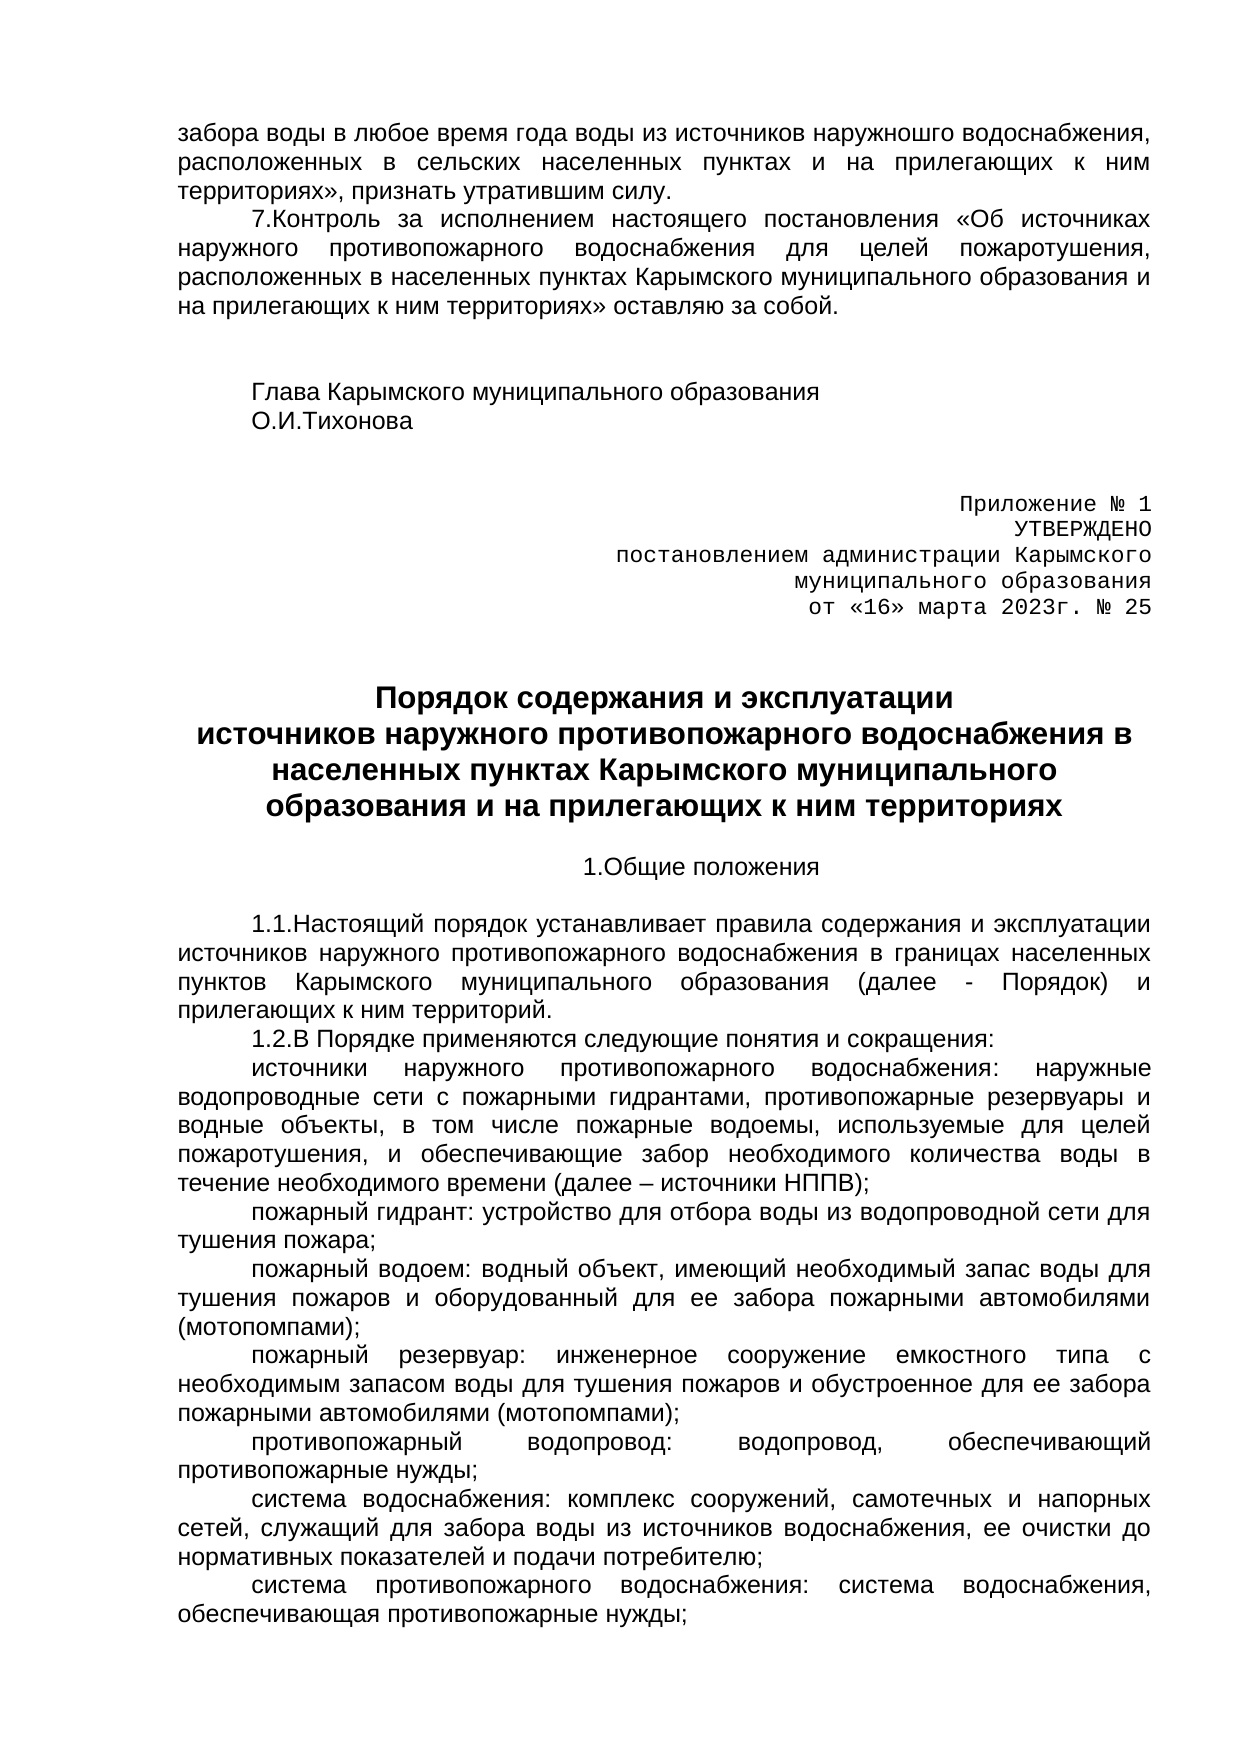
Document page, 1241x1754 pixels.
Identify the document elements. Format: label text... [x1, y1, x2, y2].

text пожарный водоем: водный объект, имеющий необходимый запас воды для тушения пожаров и оборудованный для ее забора пожарными автомобилями (мотопомпами); [177, 1254, 1152, 1340]
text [177, 118, 1152, 204]
text Глава Карымского муниципального образования [177, 377, 1152, 406]
text 1.Общие положения [177, 852, 1152, 880]
text Порядок содержания и эксплуатации [177, 679, 1152, 715]
text УТВЕРЖДЕНО [177, 518, 1152, 544]
text от «16» марта 2023г. № 25 [177, 596, 1152, 622]
text источники наружного противопожарного водоснабжения: наружные водопроводные сети с пожарными гидрантами, противопожарные резервуары и водные объекты, в том числе пожарные водоемы, используемые для целей пожаротушения, и обеспечивающие забор необходимого количества воды в течение необходимого времени (далее – источники НППВ); [177, 1053, 1152, 1197]
text пожарный гидрант: устройство для отбора воды из водопроводной сети для тушения пожара; [177, 1197, 1152, 1254]
text источников наружного противопожарного водоснабжения в населенных пунктах Карымского муниципального образования и на прилегающих к ним территориях [177, 715, 1152, 823]
text пожарный резервуар: инженерное сооружение емкостного типа с необходимым запасом воды для тушения пожаров и обустроенное для ее забора пожарными автомобилями (мотопомпами); [177, 1340, 1152, 1427]
text Приложение № 1 [177, 492, 1152, 518]
text 1.2.В Порядке применяются следующие понятия и сокращения: [177, 1024, 1152, 1053]
text система водоснабжения: комплекс сооружений, самотечных и напорных сетей, служащий для забора воды из источников водоснабжения, ее очистки до нормативных показателей и подачи потребителю; [177, 1484, 1152, 1570]
text противопожарный водопровод: водопровод, обеспечивающий противопожарные нужды; [177, 1427, 1152, 1484]
text О.И.Тихонова [177, 406, 1152, 434]
text постановлением администрации Карымского [177, 544, 1152, 570]
text муниципального образования [177, 570, 1152, 596]
text система противопожарного водоснабжения: система водоснабжения, обеспечивающая противопожарные нужды; [177, 1570, 1152, 1628]
text 1.1.Настоящий порядок устанавливает правила содержания и эксплуатации источников наружного противопожарного водоснабжения в границах населенных пунктов Карымского муниципального образования (далее - Порядок) и прилегающих к ним территорий. [177, 909, 1152, 1024]
text 7.Контроль за исполнением настоящего постановления «Об источниках наружного противопожарного водоснабжения для целей пожаротушения, расположенных в населенных пунктах Карымского муниципального образования и на прилегающих к ним территориях» оставляю за собой. [177, 204, 1152, 319]
